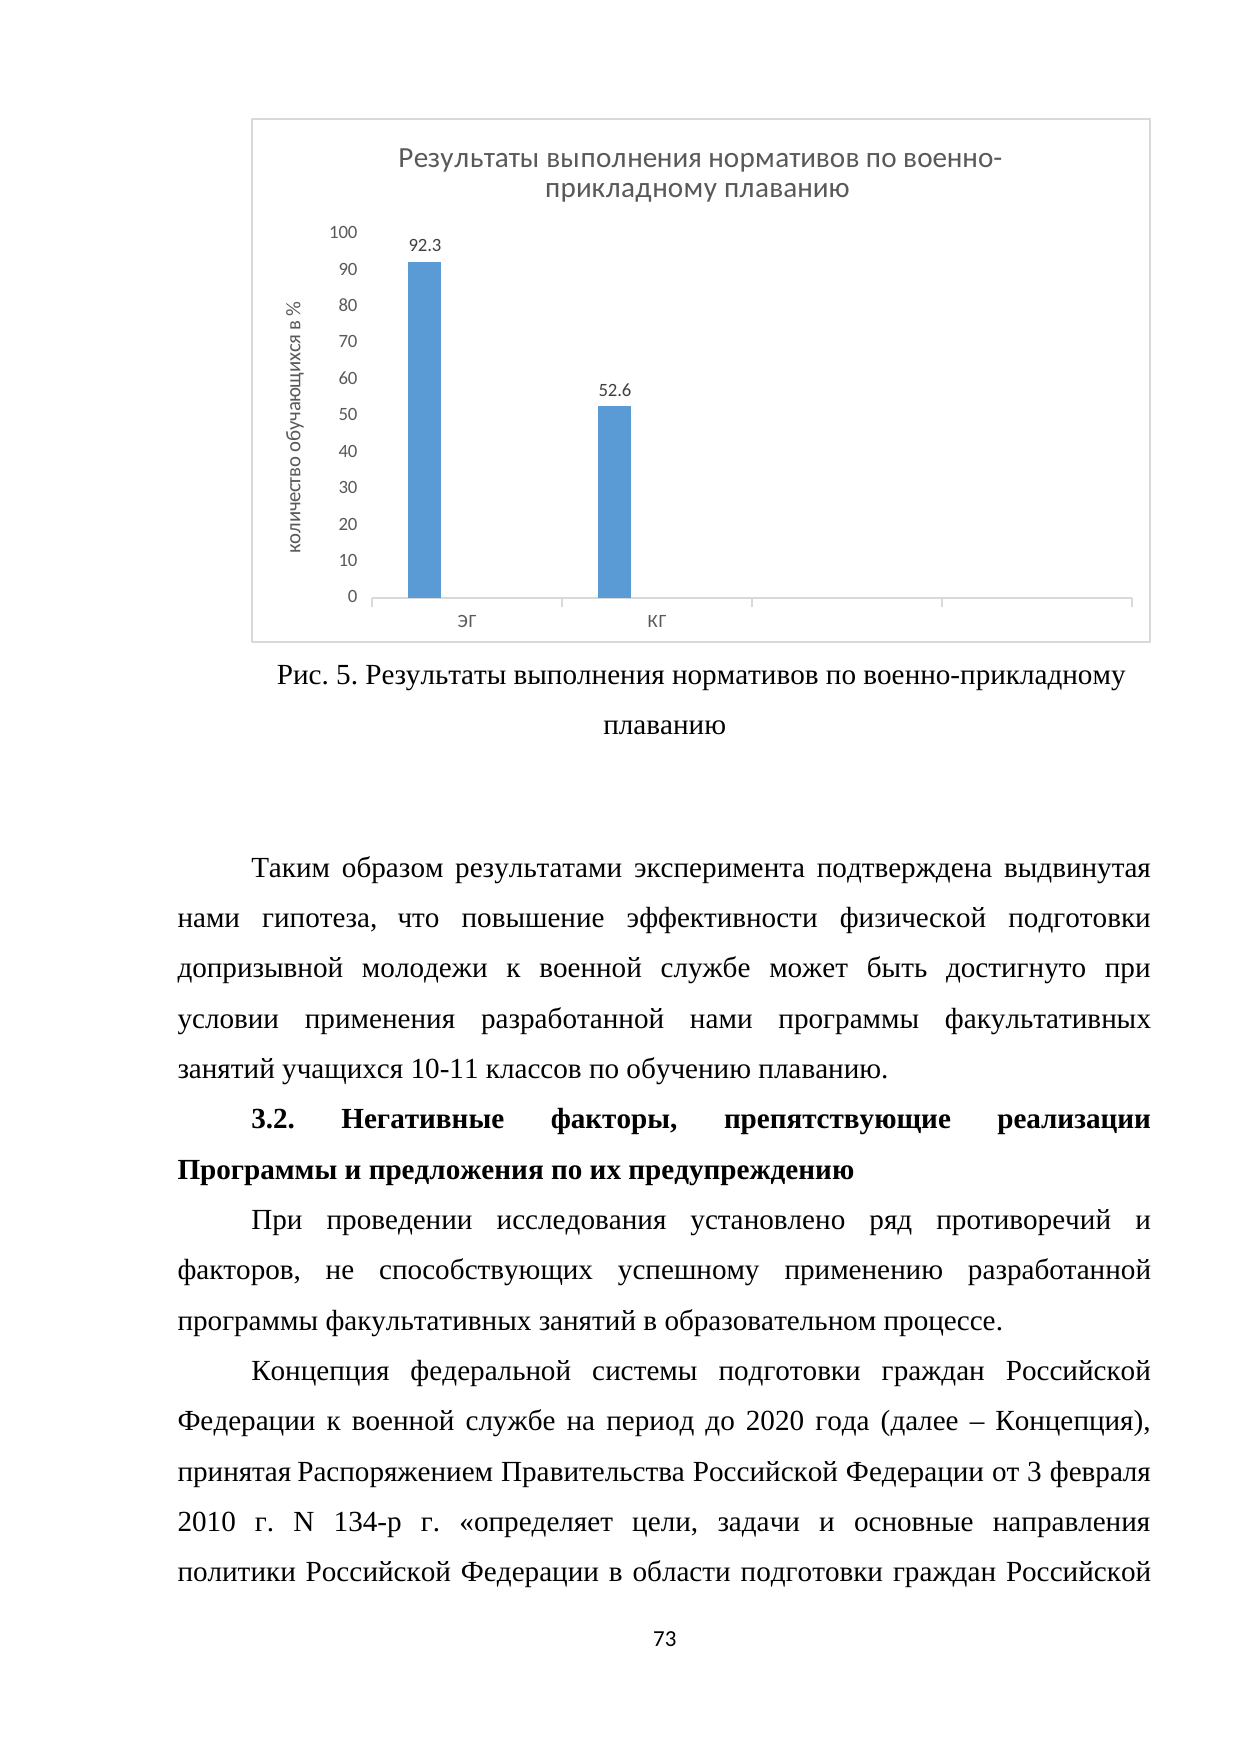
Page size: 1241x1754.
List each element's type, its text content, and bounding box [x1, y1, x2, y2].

text ри проведении исследования установлено ряд противоречий и факторов, не способствующих успешному применению разработанной программы факультативных занятий в образовательном процессе. [177, 1202, 1152, 1336]
text 3.2. Негативные факторы, препятствующие реализации Программы и предложения по их предупреждению [177, 1102, 1152, 1185]
text Таким образом результатами эксперимента подтверждена выдвинутая нами гипотеза что повышение эффективности физической подготовки допризывной молодежи к военной службе может быть достигнуто при условии применения разработанной нами программы факультативных занятий учащихся 10-11 классов по обучению плаванию. [177, 850, 1152, 1085]
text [177, 1353, 1152, 1588]
text Рис. 5 [177, 657, 1152, 741]
